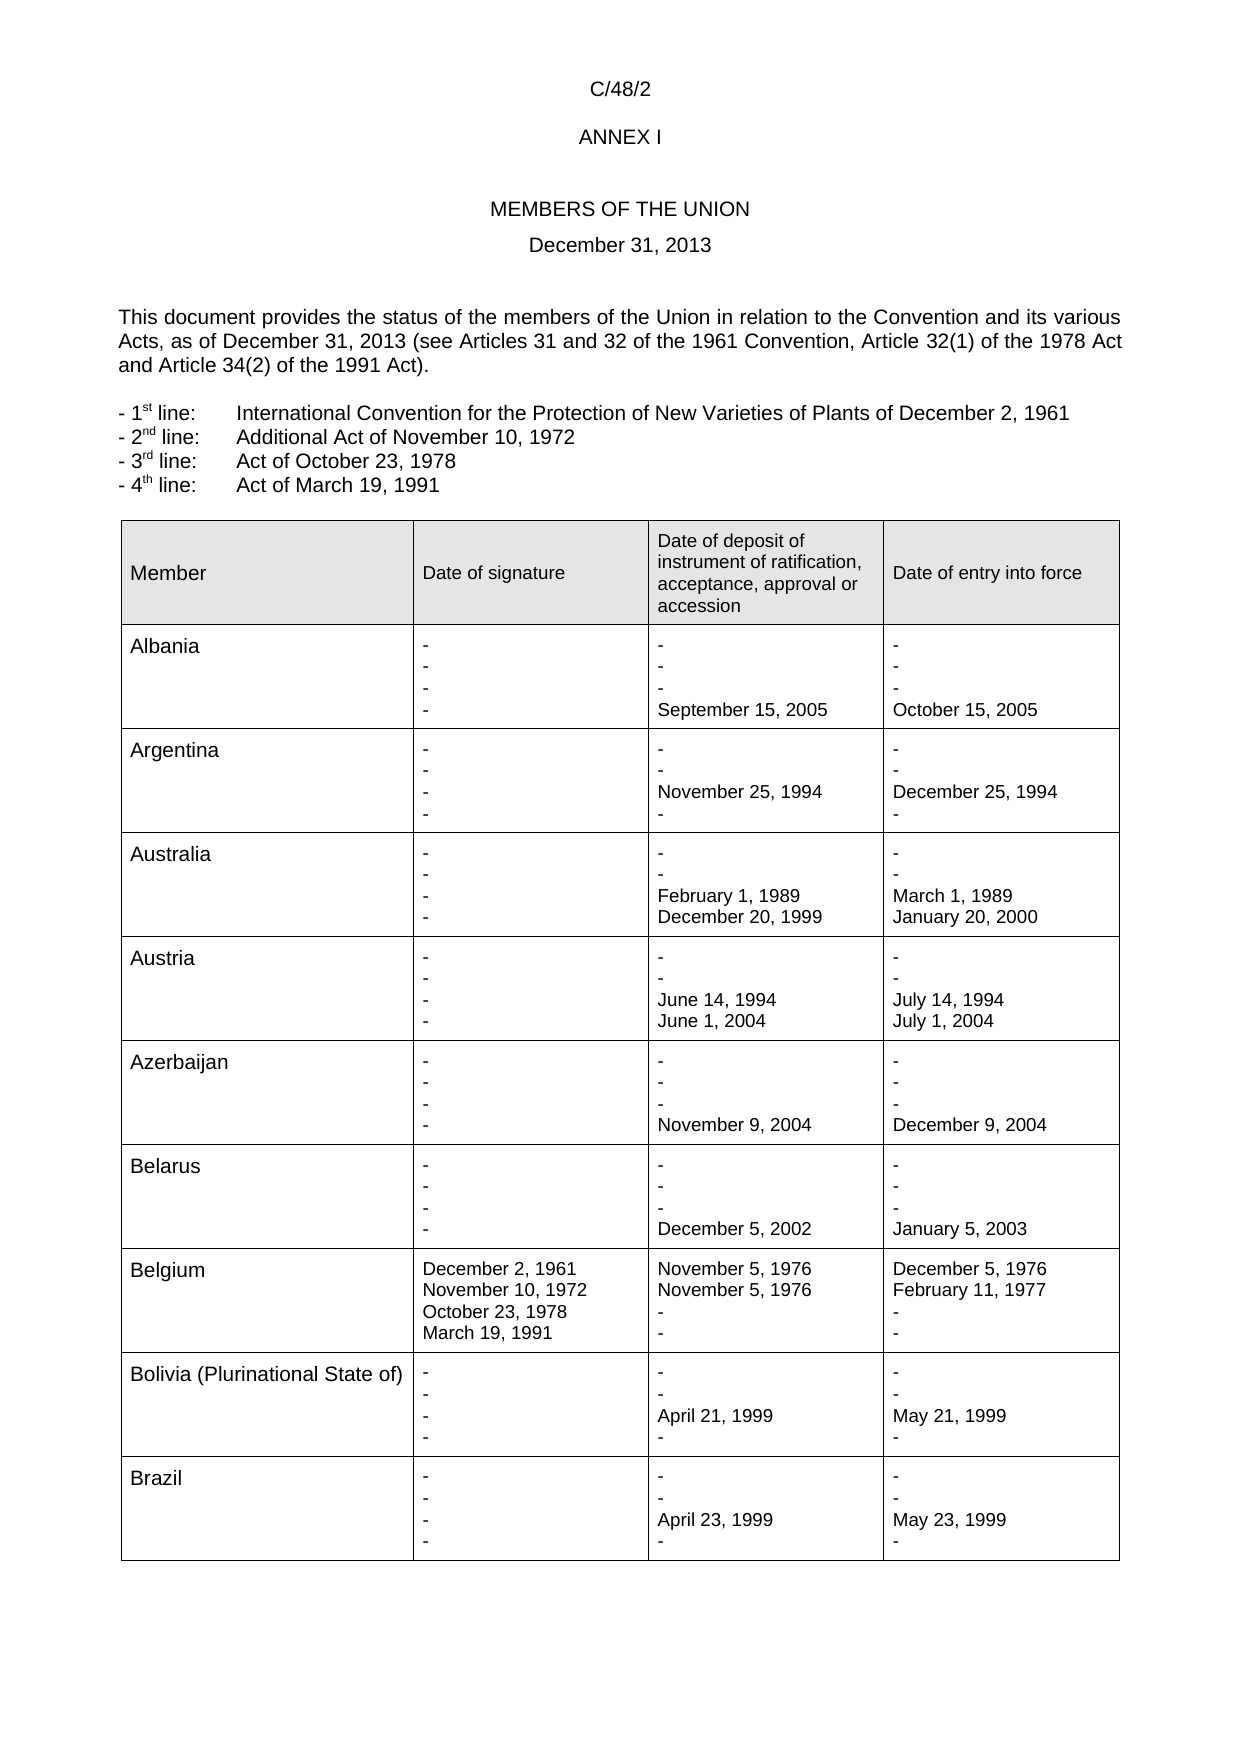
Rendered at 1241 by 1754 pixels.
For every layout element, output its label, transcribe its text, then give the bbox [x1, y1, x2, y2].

text - 3rd line: Act of October 23, 1978 [118, 448, 1122, 472]
table_header Date of entry into force [884, 521, 1119, 624]
table_cell - - - - [414, 729, 648, 832]
table_cell - - - November 9, 2004 [649, 1041, 883, 1144]
table_cell - - - - [414, 625, 648, 728]
text - 1st line: International Convention for the Protection of New Varieties of Plants of December 2, 1961 [118, 401, 1122, 424]
table_cell - - April 21, 1999 - [649, 1353, 883, 1456]
table_cell - - - - [414, 1353, 648, 1456]
table_cell - - - January 5, 2003 [884, 1145, 1119, 1248]
table_cell Bolivia (Plurinational State of) [122, 1353, 413, 1456]
text - 4th line: Act of March 19, 1991 [118, 472, 1122, 496]
text - 2nd line: Additional Act of November 10, 1972 [118, 424, 1122, 448]
table_cell - - - September 15, 2005 [649, 625, 883, 728]
table_cell Argentina [122, 729, 413, 832]
table_cell - - July 14, 1994 July 1, 2004 [884, 937, 1119, 1040]
table_cell Azerbaijan [122, 1041, 413, 1144]
table_cell - - June 14, 1994 June 1, 2004 [649, 937, 883, 1040]
table_cell - - May 23, 1999 - [884, 1457, 1119, 1560]
table_cell - - February 1, 1989 December 20, 1999 [649, 833, 883, 936]
text MEMBERS OF THE UNION [118, 197, 1122, 221]
table_cell December 5, 1976 February 11, 1977 - - [884, 1249, 1119, 1352]
table_cell Albania [122, 625, 413, 728]
text ANNEX I [118, 125, 1122, 149]
table_cell - - December 25, 1994 - [884, 729, 1119, 832]
table_cell Belarus [122, 1145, 413, 1248]
table_header Member [122, 521, 413, 624]
table_cell - - - - [414, 1457, 648, 1560]
table_cell - - - - [414, 1145, 648, 1248]
table_cell December 2, 1961 November 10, 1972 October 23, 1978 March 19, 1991 [414, 1249, 648, 1352]
table_cell - - May 21, 1999 - [884, 1353, 1119, 1456]
table_cell - - April 23, 1999 - [649, 1457, 883, 1560]
table_header Date of signature [414, 521, 648, 624]
table_cell Belgium [122, 1249, 413, 1352]
table_cell - - March 1, 1989 January 20, 2000 [884, 833, 1119, 936]
table_cell - - - October 15, 2005 [884, 625, 1119, 728]
text C/48/2 [118, 77, 1122, 101]
table_cell - - - - [414, 833, 648, 936]
table_cell Australia [122, 833, 413, 936]
text This document provides the status of the members of the Union in relation to the Convention and its various Acts, as of December 31, 2013 (see Articles 31 and 32 of the 1961 Convention, Article 32(1) of the 1978 Act and Article 34(2) of the 1991 Act). [118, 305, 1122, 377]
table_cell - - - December 9, 2004 [884, 1041, 1119, 1144]
table_cell Brazil [122, 1457, 413, 1560]
table_cell - - - December 5, 2002 [649, 1145, 883, 1248]
table_header Date of deposit of instrument of ratification, acceptance, approval or accession [649, 521, 883, 624]
text December 31, 2013 [118, 233, 1122, 281]
table_cell - - November 25, 1994 - [649, 729, 883, 832]
table_cell - - - - [414, 937, 648, 1040]
table_cell - - - - [414, 1041, 648, 1144]
table_cell November 5, 1976 November 5, 1976 - - [649, 1249, 883, 1352]
table_cell Austria [122, 937, 413, 1040]
